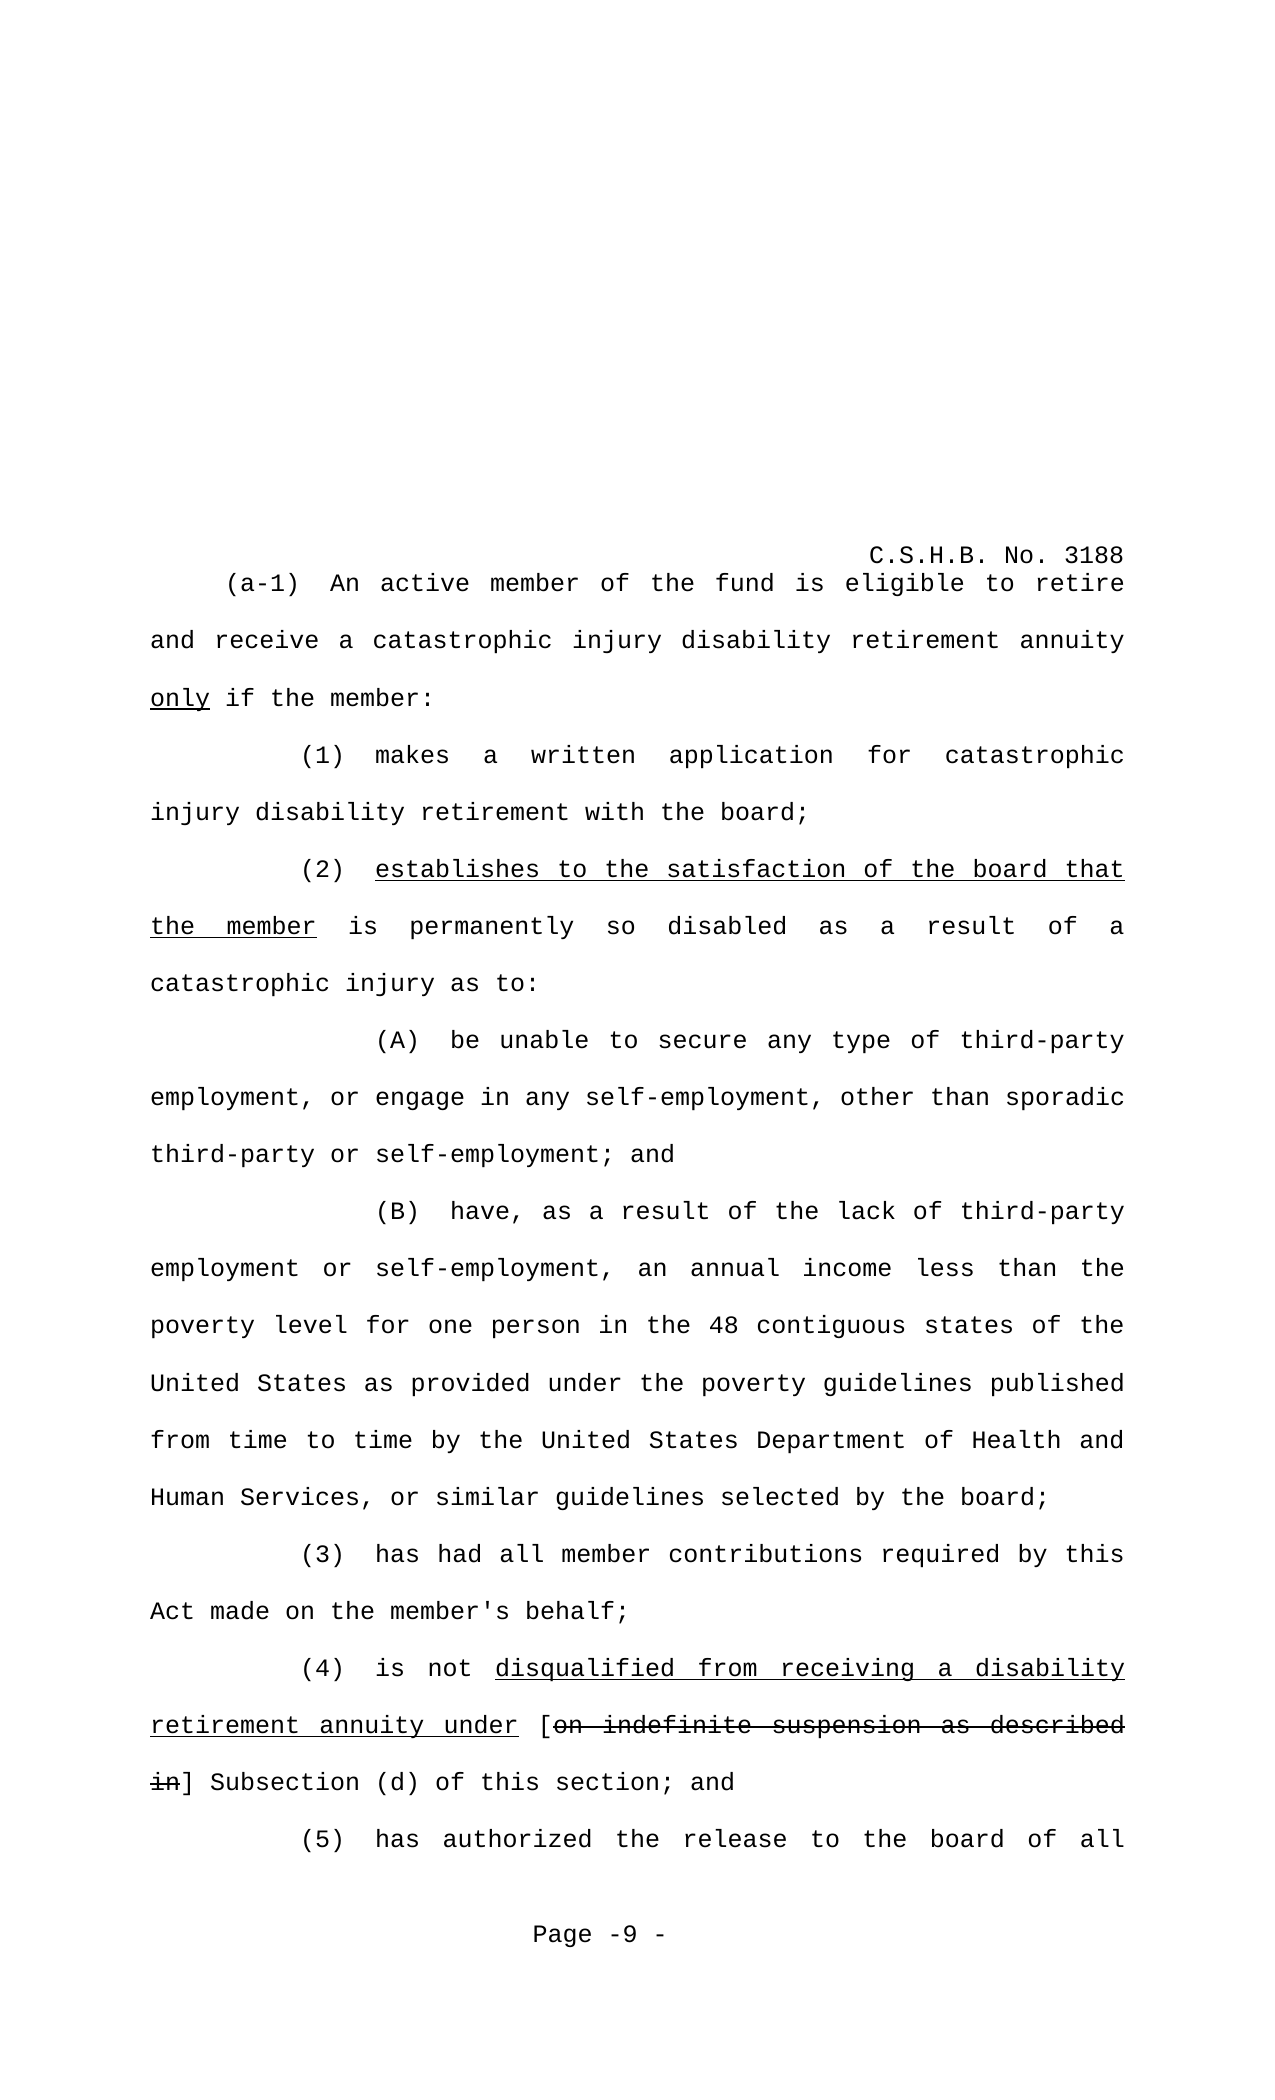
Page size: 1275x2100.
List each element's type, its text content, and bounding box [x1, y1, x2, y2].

text (B) have, as a result of the lack of third-party employment or self-employment, an annual income less than the poverty level for one person in the 48 contiguous states of the United States as provided under the poverty guidelines published from time to time by the United States Department of Health and Human Services, or similar guidelines selected by the board; [150, 1199, 1125, 1513]
text (a-1) An active member of the fund is eligible to retire and receive a catastrophic injury disability retirement annuity only if the member: [150, 571, 1125, 713]
text (2) establishes to the satisfaction of the board that the member is permanently so disabled as a result of a catastrophic injury as to: [150, 856, 1125, 999]
text (4) is not disqualified from receiving a disability retirement annuity under [on indefinite suspension as described in] Subsection (d) of this section; and [150, 1655, 1125, 1798]
text (A) be unable to secure any type of third-party employment, or engage in any self-employment, other than sporadic third-party or self-employment; and [150, 1027, 1125, 1170]
text (1) makes a written application for catastrophic injury disability retirement with the board; [150, 742, 1125, 828]
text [150, 1827, 1125, 1855]
text (3) has had all member contributions required by this Act made on the member's behalf; [150, 1541, 1125, 1627]
